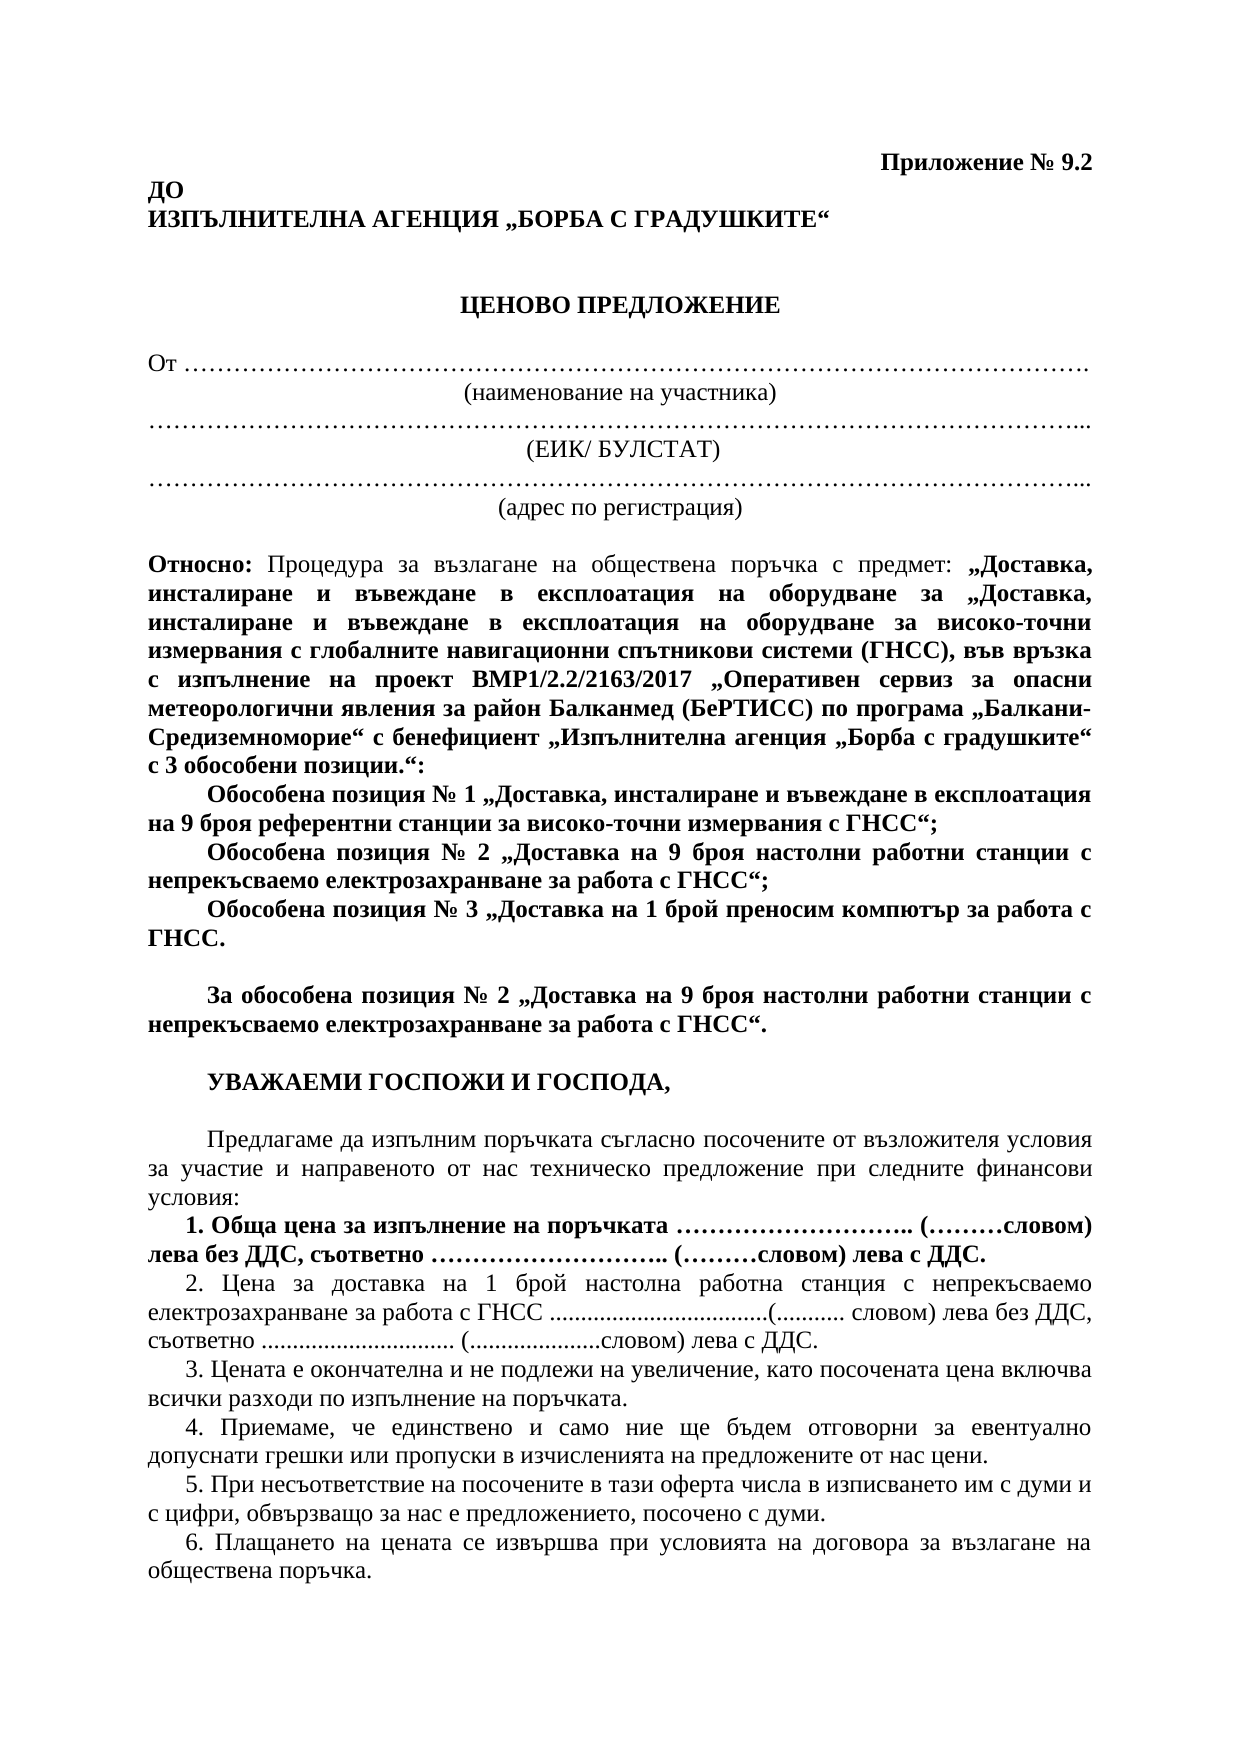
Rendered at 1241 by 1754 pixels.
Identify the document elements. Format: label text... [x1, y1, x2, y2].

text 3. Цената е окончателна и не подлежи на увеличение, като посочената цена включва всички разходи по изпълнение на поръчката. [148, 1354, 1093, 1412]
text …………………………………………………………………………………………………... [148, 406, 1093, 434]
text За обособена позиция № 2 „Доставка на 9 броя настолни работни станции с непрекъсваемо електрозахранване за работа с ГНСС“. [148, 981, 1093, 1038]
text …………………………………………………………………………………………………... [148, 463, 1093, 492]
text 2. Цена за доставка на 1 брой настолна работна станция с непрекъсваемо електрозахранване за работа с ГНСС ...................................(........... словом) лева без ДДС, съответно ............................... (.....................словом) лева с ДДС. [148, 1268, 1093, 1354]
text Относно: Процедура за възлагане на обществена поръчка с предмет: „Доставка, инсталиране и въвеждане в експлоатация на оборудване за „Доставка, инсталиране и въвеждане в експлоатация на оборудване за високо-точни измервания с глобалните навигационни спътникови системи (ГНСС), във връзка с изпълнение на проект BMP1/2.2/2163/2017 „Оперативен сервиз за опасни метеорологични явления за район Балканмед (БеРТИСС) по програма „Балкани-Средиземноморие“ с бенефициент „Изпълнителна агенция „Борба с градушките“ с 3 обособени позиции.“: [148, 549, 1093, 779]
text 4. Приемаме, че единствено и само ние ще бъдем отговорни за евентуално допуснати грешки или пропуски в изчисленията на предложените от нас цени. [148, 1412, 1093, 1469]
text УВАЖАЕМИ ГОСПОЖИ И ГОСПОДА, [148, 1067, 1093, 1096]
text Предлагаме да изпълним поръчката съгласно посочените от възложителя условия за участие и направеното от нас техническо предложение при следните финансови условия: [148, 1124, 1093, 1211]
text 5. При несъответствие на посочените в тази оферта числа в изписването им с думи и с цифри, обвързващо за нас е предложението, посочено с думи. [148, 1469, 1093, 1527]
text Обособена позиция № 1 „Доставка, инсталиране и въвеждане в експлоатация на 9 броя референтни станции за високо-точни измервания с ГНСС“; [148, 779, 1093, 837]
text Обособена позиция № 2 „Доставка на 9 броя настолни работни станции с непрекъсваемо електрозахранване за работа с ГНСС“; [148, 837, 1093, 894]
text (адрес по регистрация) [148, 492, 1093, 521]
text ЦЕНОВО ПРЕДЛОЖЕНИЕ [148, 291, 1093, 319]
text От ………………………………………………………………………………………………. [148, 348, 1093, 377]
text (ЕИК/ БУЛСТАТ) [148, 434, 1093, 463]
text 1. Обща цена за изпълнение на поръчката ……………………….. (………словом) лева без ДДС, съответно ……………………….. (………словом) лева с ДДС. [148, 1211, 1093, 1268]
text Приложение № 9.2 [443, 147, 1093, 176]
text 6. Плащането на цената се извършва при условията на договора за възлагане на обществена поръчка. [148, 1527, 1093, 1584]
text Обособена позиция № 3 „Доставка на 1 брой преносим компютър за работа с ГНСС. [148, 894, 1093, 952]
text ДО [148, 176, 1093, 204]
text (наименование на участника) [148, 377, 1093, 406]
text ИЗПЪЛНИТЕЛНА АГЕНЦИЯ „БОРБА С ГРАДУШКИТЕ“ [148, 204, 1093, 233]
